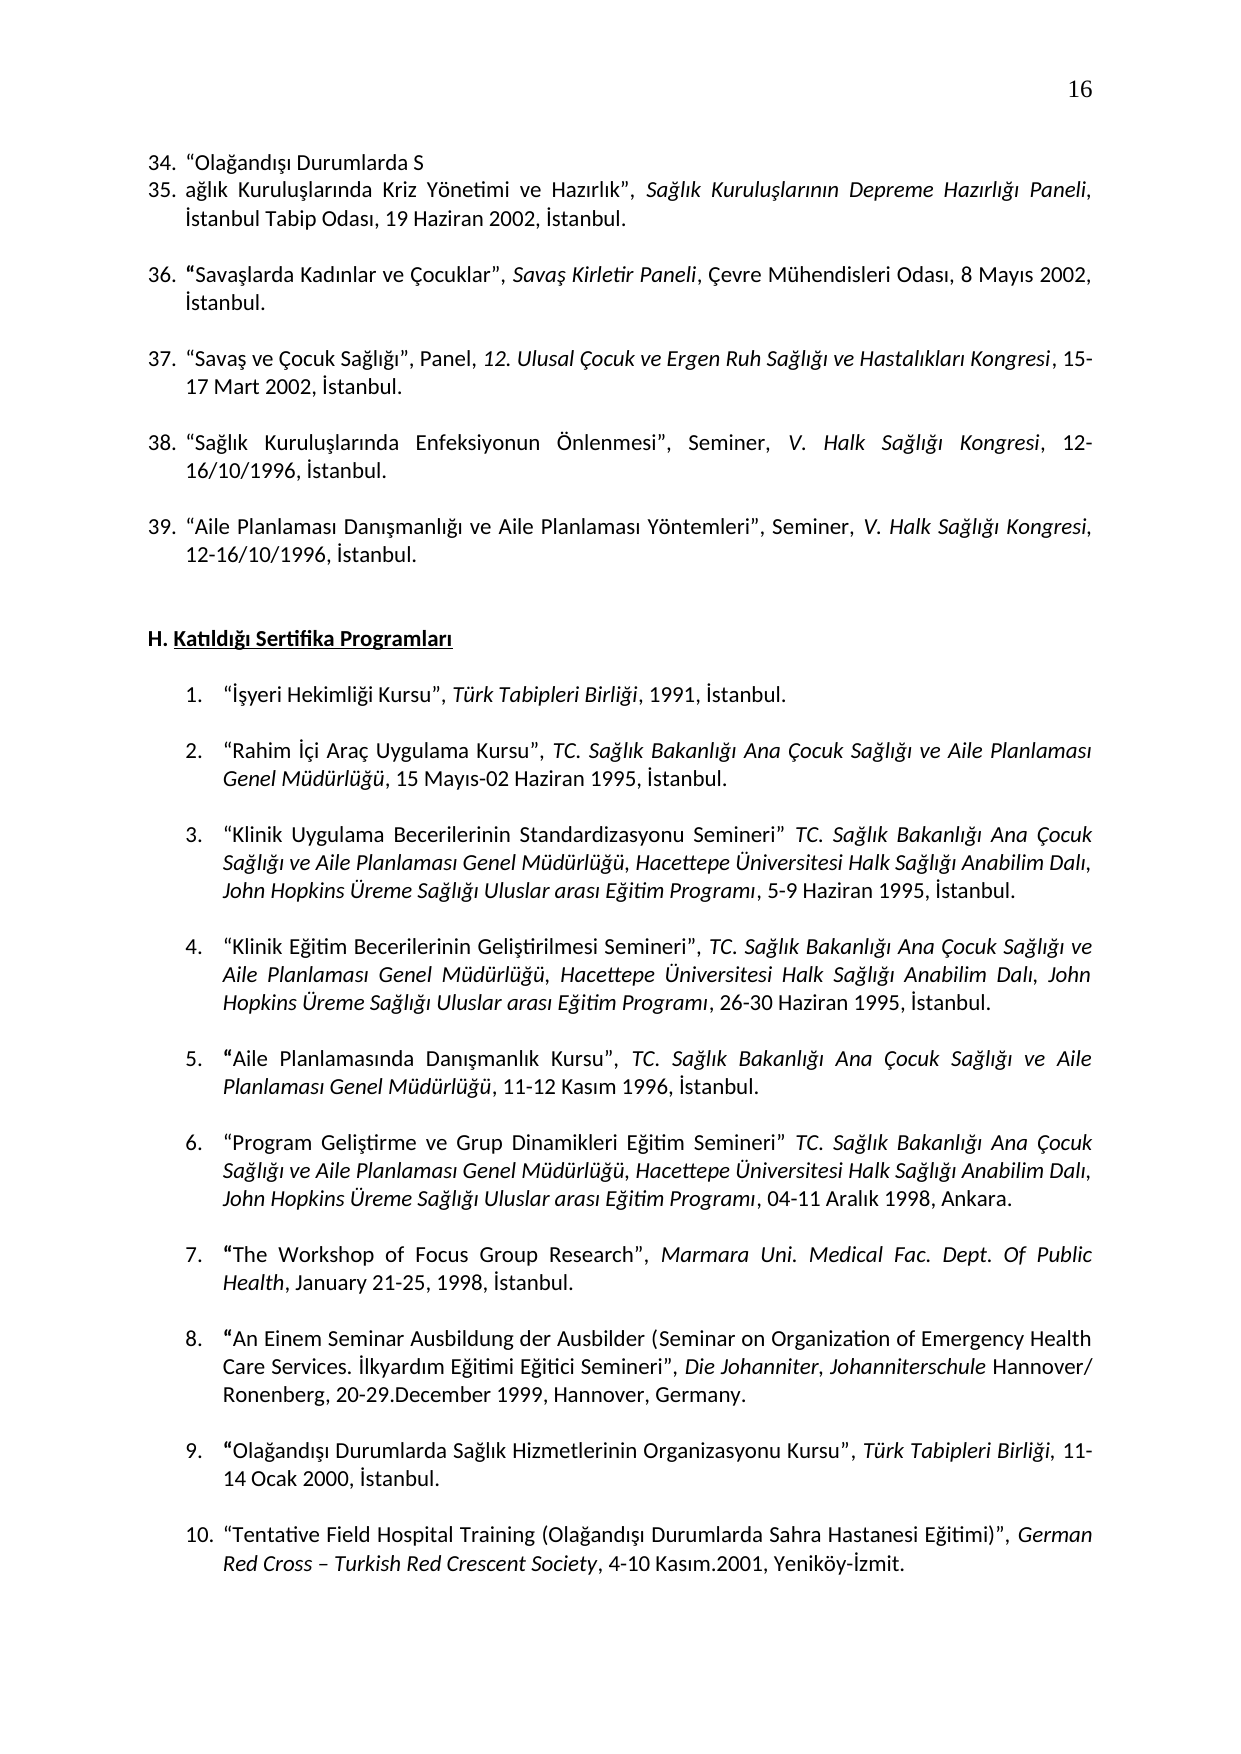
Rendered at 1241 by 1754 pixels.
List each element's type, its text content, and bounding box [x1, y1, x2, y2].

list “Sağlık Kuruluşlarında Enfeksiyonun Önlenmesi”, Seminer, V. Halk Sağlığı Kongresi, 12-16/10/1996, İstanbul. [148, 428, 1093, 484]
list “Tentative Field Hospital Training (Olağandışı Durumlarda Sahra Hastanesi Eğitimi)”, German Red Cross – Turkish Red Crescent Society, 4-10 Kasım.2001, Yeniköy-İzmit. [185, 1521, 1093, 1577]
list “Olağandışı Durumlarda S [148, 148, 1093, 176]
list “The Workshop of Focus Group Research”, Marmara Uni. Medical Fac. Dept. Of Public Health, January 21-25, 1998, İstanbul. [185, 1240, 1093, 1296]
text H. Katıldığı Sertifika Programları [148, 624, 1093, 652]
list “An Einem Seminar Ausbildung der Ausbilder (Seminar on Organization of Emergency Health Care Services. İlkyardım Eğitimi Eğitici Semineri”, Die Johanniter, Johanniterschule Hannover/ Ronenberg, 20-29.December 1999, Hannover, Germany. [185, 1324, 1093, 1408]
list ağlık Kuruluşlarında Kriz Yönetimi ve Hazırlık”, Sağlık Kuruluşlarının Depreme Hazırlığı Paneli, İstanbul Tabip Odası, 19 Haziran 2002, İstanbul. [148, 176, 1093, 232]
list “Savaşlarda Kadınlar ve Çocuklar”, Savaş Kirletir Paneli, Çevre Mühendisleri Odası, 8 Mayıs 2002, İstanbul. [148, 260, 1093, 316]
list “Klinik Uygulama Becerilerinin Standardizasyonu Semineri” TC. Sağlık Bakanlığı Ana Çocuk Sağlığı ve Aile Planlaması Genel Müdürlüğü, Hacettepe Üniversitesi Halk Sağlığı Anabilim Dalı, John Hopkins Üreme Sağlığı Uluslar arası Eğitim Programı, 5-9 Haziran 1995, İstanbul. [185, 820, 1093, 904]
list “Klinik Eğitim Becerilerinin Geliştirilmesi Semineri”, TC. Sağlık Bakanlığı Ana Çocuk Sağlığı ve Aile Planlaması Genel Müdürlüğü, Hacettepe Üniversitesi Halk Sağlığı Anabilim Dalı, John Hopkins Üreme Sağlığı Uluslar arası Eğitim Programı, 26-30 Haziran 1995, İstanbul. [185, 932, 1093, 1016]
list “Aile Planlamasında Danışmanlık Kursu”, TC. Sağlık Bakanlığı Ana Çocuk Sağlığı ve Aile Planlaması Genel Müdürlüğü, 11-12 Kasım 1996, İstanbul. [185, 1044, 1093, 1100]
list “Savaş ve Çocuk Sağlığı”, Panel, 12. Ulusal Çocuk ve Ergen Ruh Sağlığı ve Hastalıkları Kongresi, 15-17 Mart 2002, İstanbul. [148, 344, 1093, 400]
list “Rahim İçi Araç Uygulama Kursu”, TC. Sağlık Bakanlığı Ana Çocuk Sağlığı ve Aile Planlaması Genel Müdürlüğü, 15 Mayıs-02 Haziran 1995, İstanbul. [185, 736, 1093, 792]
list “İşyeri Hekimliği Kursu”, Türk Tabipleri Birliği, 1991, İstanbul. [185, 680, 1093, 708]
list “Olağandışı Durumlarda Sağlık Hizmetlerinin Organizasyonu Kursu”, Türk Tabipleri Birliği, 11-14 Ocak 2000, İstanbul. [185, 1437, 1093, 1493]
list “Program Geliştirme ve Grup Dinamikleri Eğitim Semineri” TC. Sağlık Bakanlığı Ana Çocuk Sağlığı ve Aile Planlaması Genel Müdürlüğü, Hacettepe Üniversitesi Halk Sağlığı Anabilim Dalı, John Hopkins Üreme Sağlığı Uluslar arası Eğitim Programı, 04-11 Aralık 1998, Ankara. [185, 1128, 1093, 1212]
list “Aile Planlaması Danışmanlığı ve Aile Planlaması Yöntemleri”, Seminer, V. Halk Sağlığı Kongresi, 12-16/10/1996, İstanbul. [148, 512, 1093, 568]
